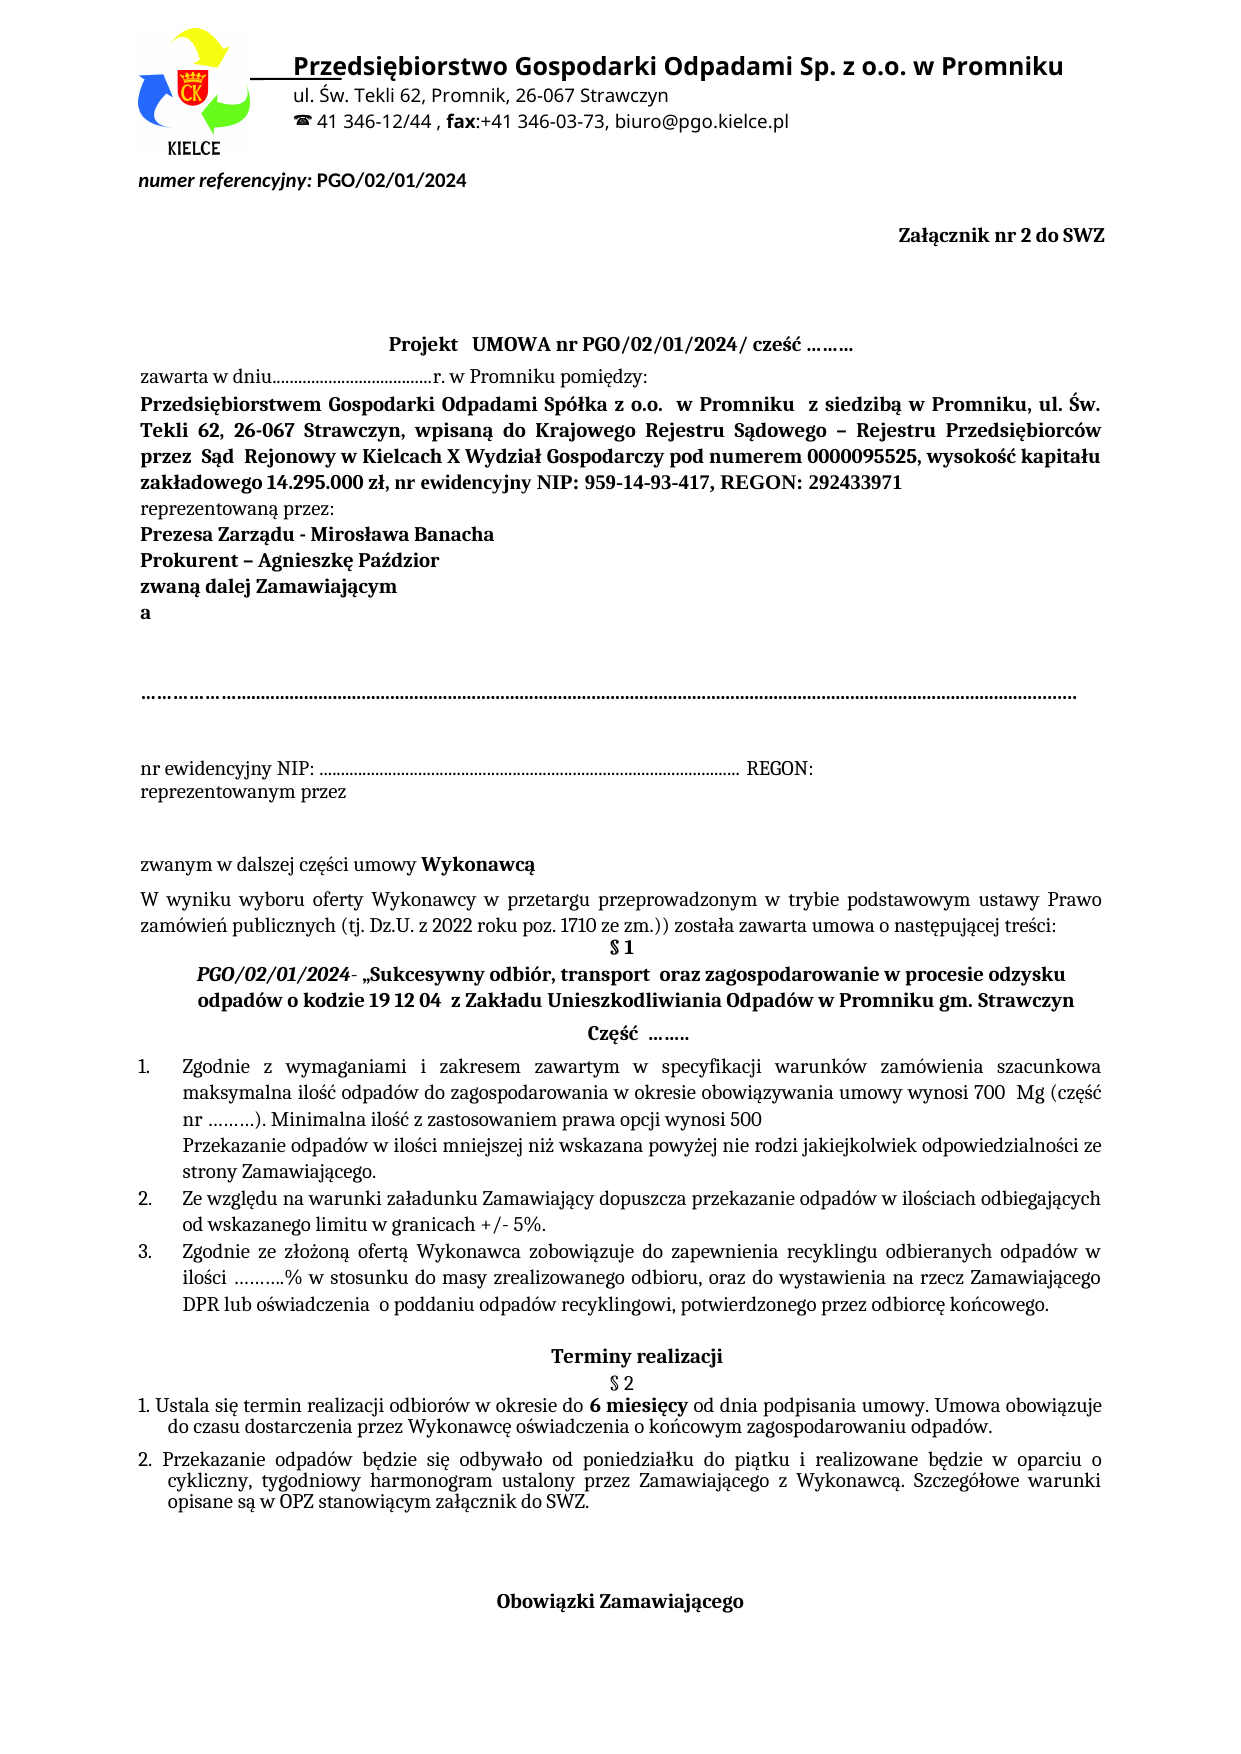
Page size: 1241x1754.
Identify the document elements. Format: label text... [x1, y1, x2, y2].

picture [138, 28, 250, 155]
text Prokurent – Agnieszkę Paździor [140, 546, 699, 572]
text PGO/02/01/2024- „Sukcesywny odbiór, transport oraz zagospodarowanie w procesie odzysku odpadów o kodzie 19 12 04 z Zakładu Unieszkodliwiania Odpadów w Promniku gm. Strawczyn [168, 960, 1105, 1013]
list Zgodnie z wymaganiami i zakresem zawartym w specyfikacji warunków zamówienia szacunkowa maksymalna ilość odpadów do zagospodarowania w okresie obowiązywania umowy wynosi 700 Mg (część nr ………). Minimalna ilość z zastosowaniem prawa opcji wynosi 500 [138, 1052, 1103, 1131]
text a [140, 598, 1105, 624]
text zawarta w dniu r. w Promniku pomiędzy: [140, 367, 1105, 388]
text Załącznik nr 2 do SWZ [138, 221, 1105, 247]
text Obowiązki Zamawiającego [138, 1591, 1103, 1612]
list Ze względu na warunki załadunku Zamawiający dopuszcza przekazanie odpadów w ilościach odbiegających od wskazanego limitu w granicach +/- 5%. [138, 1184, 1103, 1237]
text Terminy realizacji [169, 1343, 1105, 1369]
text Część …….. [168, 1019, 1105, 1046]
list Zgodnie ze złożoną ofertą Wykonawca zobowiązuje do zapewnienia recyklingu odbieranych odpadów w ilości ……….% w stosunku do masy zrealizowanego odbioru, oraz do wystawienia na rzecz Zamawiającego DPR lub oświadczenia o poddaniu odpadów recyklingowi, potwierdzonego przez odbiorcę końcowego. [138, 1237, 1103, 1317]
text zwanym w dalszej części umowy Wykonawcą [140, 854, 1105, 875]
text zwaną dalej Zamawiającym [140, 572, 551, 598]
text Przekazanie odpadów w ilości mniejszej niż wskazana powyżej nie rodzi jakiejkolwiek odpowiedzialności ze strony Zamawiającego. [182, 1131, 1103, 1184]
text 2. Przekazanie odpadów będzie się odbywało od poniedziałku do piątku i realizowane będzie w oparciu o cykliczny, tygodniowy harmonogram ustalony przez Zamawiającego z Wykonawcą. Szczegółowe warunki opisane są w OPZ stanowiącym załącznik do SWZ. [138, 1450, 1103, 1512]
text reprezentowaną przez: [140, 494, 457, 520]
text nr ewidencyjny NIP: REGON: [140, 759, 1105, 780]
text Prezesa Zarządu - Mirosława Banacha [140, 520, 625, 546]
text 1. Ustala się termin realizacji odbiorów w okresie do 6 miesięcy od dnia podpisania umowy. Umowa obowiązuje do czasu dostarczenia przez Wykonawcę oświadczenia o końcowym zagospodarowaniu odpadów. [138, 1396, 1103, 1437]
text § 2 [138, 1369, 1105, 1396]
text Projekt UMOWA nr PGO/02/01/2024/ cześć ……… [138, 331, 1105, 357]
text § 1 [138, 937, 1105, 958]
text ……………….. [140, 679, 1105, 705]
text Przedsiębiorstwem Gospodarki Odpadami Spółka z o.o. w Promniku z siedzibą w Promniku, ul. Św. Tekli 62, 26-067 Strawczyn, wpisaną do Krajowego Rejestru Sądowego – Rejestru Przedsiębiorców przez Sąd Rejonowy w Kielcach X Wydział Gospodarczy pod numerem 0000095525, wysokość kapitału zakładowego 14.295.000 zł, nr ewidencyjny NIP: 959-14-93-417, REGON: 292433971 [140, 390, 1103, 494]
text W wyniku wyboru oferty Wykonawcy w przetargu przeprowadzonym w trybie podstawowym ustawy Prawo zamówień publicznych (tj. Dz.U. z 2022 roku poz. 1710 ze zm.)) została zawarta umowa o następującej treści: [140, 885, 1103, 937]
text reprezentowanym przez [140, 782, 1105, 802]
